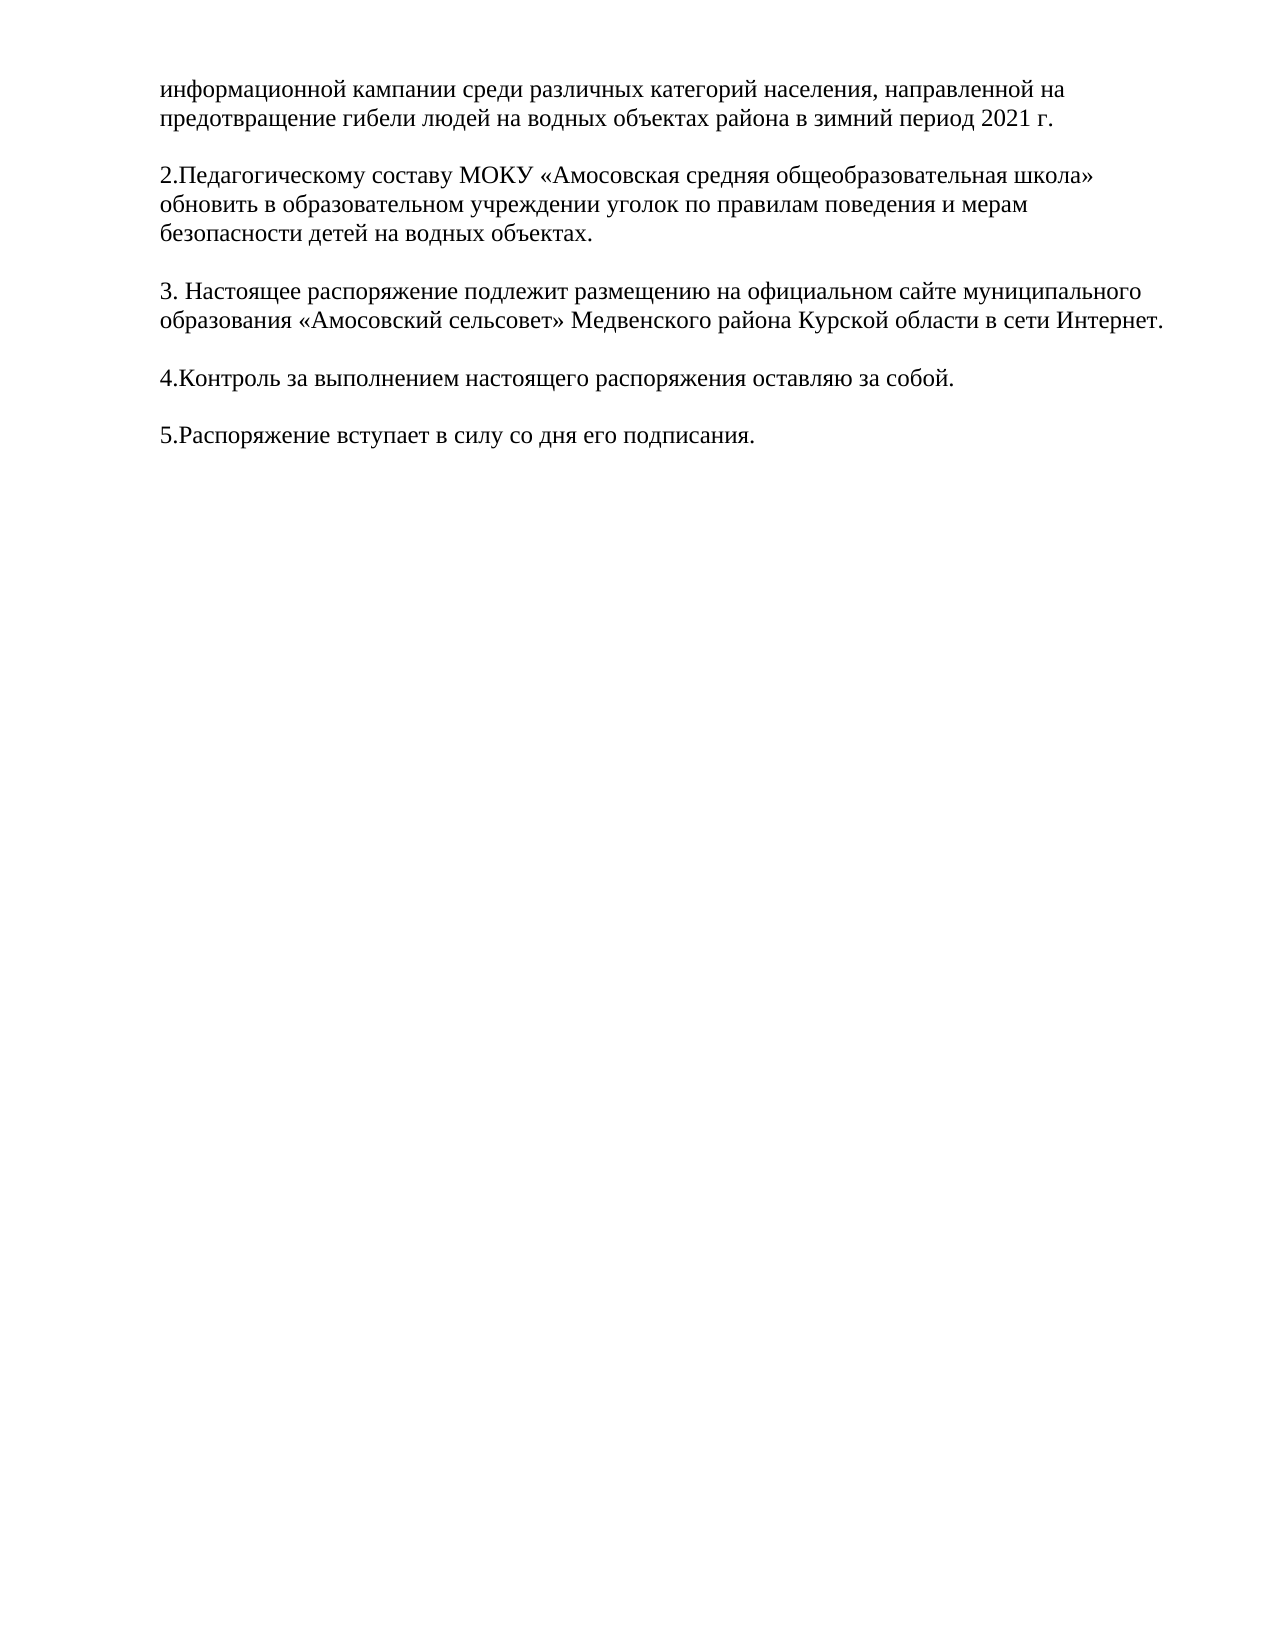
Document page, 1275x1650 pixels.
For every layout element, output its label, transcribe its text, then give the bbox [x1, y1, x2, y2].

text 5.Распоряжение вступает в силу со дня его подписания. [159, 421, 1167, 449]
text 3. Настоящее распоряжение подлежит размещению на официальном сайте муниципального образования «Амосовский сельсовет» Медвенского района Курской области в сети Интернет. [159, 276, 1167, 333]
text 2.Педагогическому составу МОКУ «Амосовская средняя общеобразовательная школа» обновить в образовательном учреждении уголок по правилам поведения и мерам безопасности детей на водных объектах. [159, 161, 1167, 247]
text 4.Контроль за выполнением настоящего распоряжения оставляю за собой. [159, 363, 1167, 391]
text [159, 74, 1167, 131]
